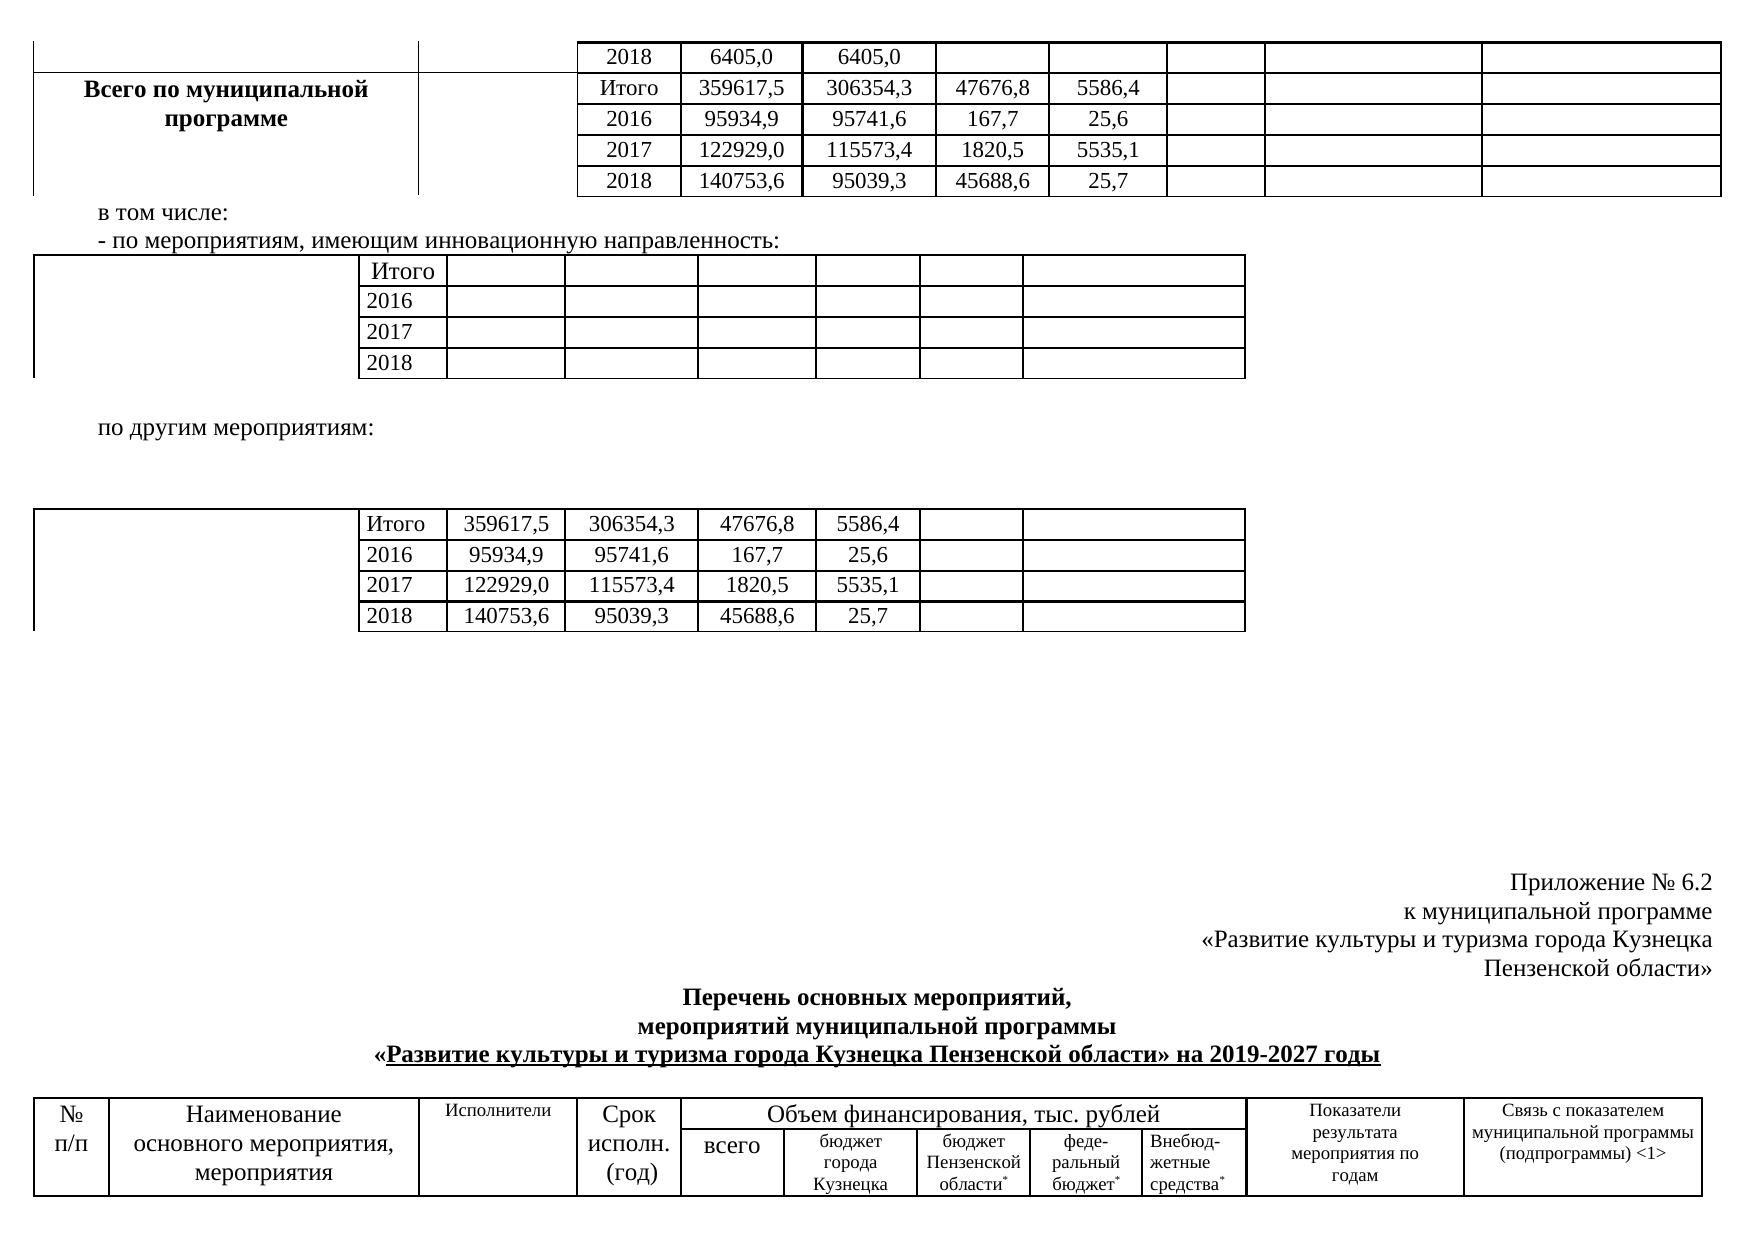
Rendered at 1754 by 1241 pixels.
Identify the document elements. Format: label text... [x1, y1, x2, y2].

text по другим мероприятиям: [41, 412, 1713, 441]
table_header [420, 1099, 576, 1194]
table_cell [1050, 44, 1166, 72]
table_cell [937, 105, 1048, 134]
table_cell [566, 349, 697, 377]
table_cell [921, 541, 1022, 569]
text Перечень основных мероприятий, [41, 982, 1713, 1011]
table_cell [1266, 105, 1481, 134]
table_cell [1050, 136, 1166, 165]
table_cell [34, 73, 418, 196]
text Приложение № 6.2 [41, 867, 1713, 896]
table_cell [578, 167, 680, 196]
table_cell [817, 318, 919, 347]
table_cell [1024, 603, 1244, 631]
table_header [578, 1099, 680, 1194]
text «Развитие культуры и туризма города Кузнецка Пензенской области» на 2019-2027 годы [41, 1039, 1713, 1068]
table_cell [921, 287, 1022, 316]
text Пензенской области» [41, 953, 1713, 982]
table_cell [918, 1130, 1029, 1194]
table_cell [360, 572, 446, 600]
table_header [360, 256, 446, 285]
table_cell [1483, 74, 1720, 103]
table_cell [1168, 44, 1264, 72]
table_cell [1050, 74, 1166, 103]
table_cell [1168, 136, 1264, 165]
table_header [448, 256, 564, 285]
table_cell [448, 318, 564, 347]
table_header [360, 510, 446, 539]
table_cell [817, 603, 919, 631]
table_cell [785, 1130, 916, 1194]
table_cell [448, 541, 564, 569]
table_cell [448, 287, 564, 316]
text к муниципальной программе [41, 896, 1713, 924]
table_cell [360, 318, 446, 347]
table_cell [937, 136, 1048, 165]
text мероприятий муниципальной программы [41, 1011, 1713, 1039]
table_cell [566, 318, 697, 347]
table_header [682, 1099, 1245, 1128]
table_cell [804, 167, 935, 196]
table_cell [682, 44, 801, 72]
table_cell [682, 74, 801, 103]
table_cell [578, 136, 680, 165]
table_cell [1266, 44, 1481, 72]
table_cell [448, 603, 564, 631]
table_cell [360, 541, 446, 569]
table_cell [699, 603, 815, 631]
text «Развитие культуры и туризма города Кузнецка [41, 924, 1713, 953]
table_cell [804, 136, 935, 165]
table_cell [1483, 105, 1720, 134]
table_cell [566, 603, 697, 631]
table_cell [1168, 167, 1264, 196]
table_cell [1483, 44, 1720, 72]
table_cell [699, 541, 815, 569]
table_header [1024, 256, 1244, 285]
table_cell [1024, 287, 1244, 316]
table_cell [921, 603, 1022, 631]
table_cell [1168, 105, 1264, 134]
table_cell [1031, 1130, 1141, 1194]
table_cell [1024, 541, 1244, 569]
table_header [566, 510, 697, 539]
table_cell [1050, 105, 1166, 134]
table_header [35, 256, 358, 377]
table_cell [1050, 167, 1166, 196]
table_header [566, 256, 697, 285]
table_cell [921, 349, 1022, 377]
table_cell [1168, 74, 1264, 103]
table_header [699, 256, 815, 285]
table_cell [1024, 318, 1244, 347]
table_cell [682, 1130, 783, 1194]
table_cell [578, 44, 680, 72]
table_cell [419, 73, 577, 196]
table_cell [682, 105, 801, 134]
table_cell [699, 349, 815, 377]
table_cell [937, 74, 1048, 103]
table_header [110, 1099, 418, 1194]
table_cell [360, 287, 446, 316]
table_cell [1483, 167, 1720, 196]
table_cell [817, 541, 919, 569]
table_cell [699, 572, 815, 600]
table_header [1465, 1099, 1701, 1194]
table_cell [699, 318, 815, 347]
text в том числе: [41, 197, 1713, 225]
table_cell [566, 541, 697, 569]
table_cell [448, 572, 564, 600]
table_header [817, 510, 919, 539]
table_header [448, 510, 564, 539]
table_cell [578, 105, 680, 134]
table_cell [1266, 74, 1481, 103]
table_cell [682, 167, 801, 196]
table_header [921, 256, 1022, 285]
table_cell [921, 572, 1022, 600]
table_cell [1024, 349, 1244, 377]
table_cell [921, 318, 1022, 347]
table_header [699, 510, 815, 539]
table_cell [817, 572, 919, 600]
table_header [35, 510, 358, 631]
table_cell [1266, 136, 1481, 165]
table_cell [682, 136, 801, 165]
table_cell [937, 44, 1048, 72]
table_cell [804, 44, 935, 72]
text - по мероприятиям, имеющим инновационную направленность: [41, 225, 1713, 254]
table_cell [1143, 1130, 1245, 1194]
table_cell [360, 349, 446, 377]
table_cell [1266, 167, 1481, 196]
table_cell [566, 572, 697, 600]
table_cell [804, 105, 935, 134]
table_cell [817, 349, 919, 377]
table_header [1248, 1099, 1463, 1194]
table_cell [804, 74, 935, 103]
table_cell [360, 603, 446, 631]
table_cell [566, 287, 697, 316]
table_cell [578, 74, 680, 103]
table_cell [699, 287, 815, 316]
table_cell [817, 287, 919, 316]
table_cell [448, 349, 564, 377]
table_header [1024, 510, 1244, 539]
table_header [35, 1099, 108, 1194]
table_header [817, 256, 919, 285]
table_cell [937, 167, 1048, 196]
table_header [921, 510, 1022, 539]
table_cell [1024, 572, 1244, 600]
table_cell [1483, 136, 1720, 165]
